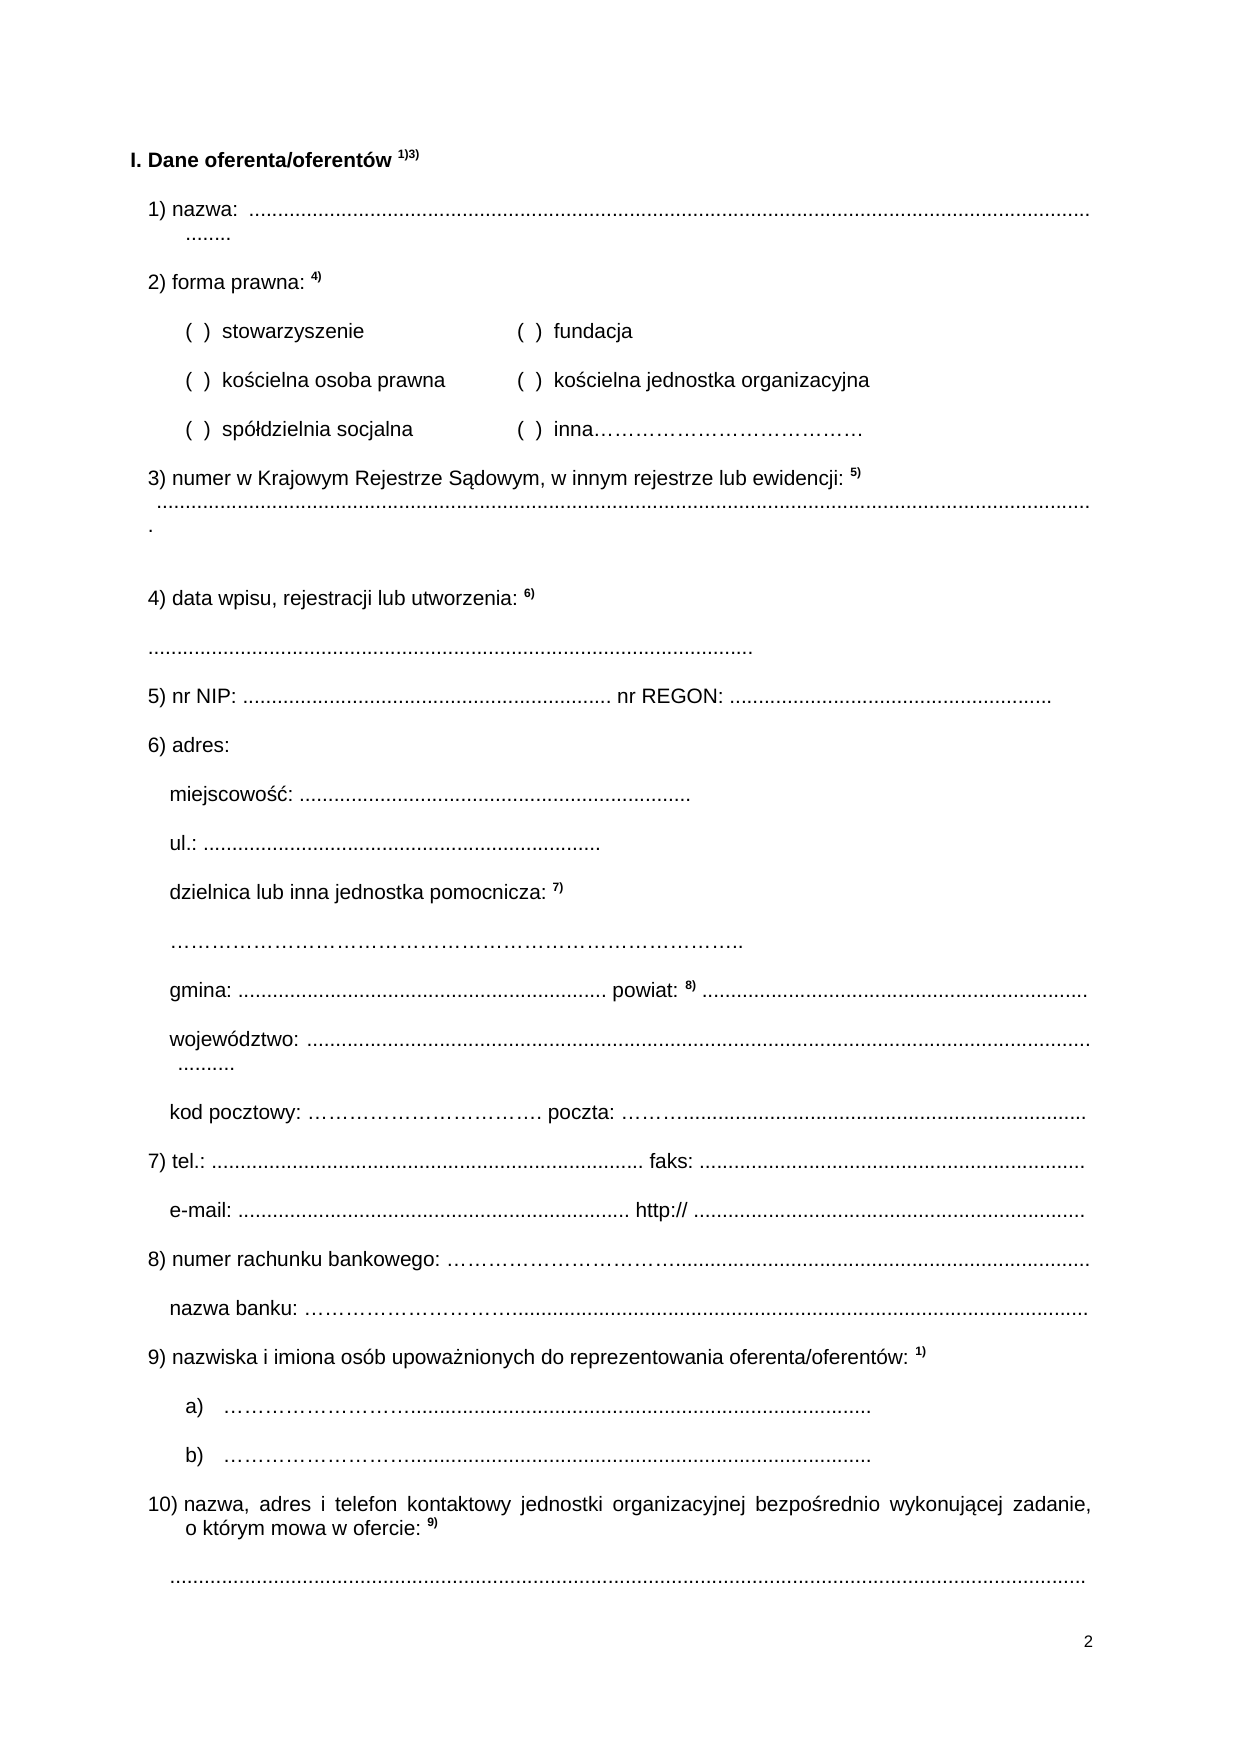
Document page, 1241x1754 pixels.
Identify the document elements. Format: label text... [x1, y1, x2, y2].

list nr NIP: ................................................................ nr REGON: ........................................................ [148, 684, 1093, 708]
list adres: [148, 733, 1093, 757]
list ( ) spółdzielnia socjalna ( ) inna………………………………… [185, 416, 1093, 440]
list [169, 1564, 1093, 1588]
list forma prawna: 4) [148, 269, 1093, 293]
list nazwa banku: ………………………….................................................................................................... [169, 1296, 1093, 1319]
list ( ) stowarzyszenie ( ) fundacja [185, 318, 1093, 342]
list ………………………................................................................................ [185, 1393, 1093, 1417]
list województwo: .................................................................................................................................................. [169, 1027, 1093, 1075]
list ………………………................................................................................ [185, 1442, 1093, 1466]
list numer w Krajowym Rejestrze Sądowym, w innym rejestrze lub ewidencji: 5) [148, 465, 1093, 489]
list ( ) kościelna osoba prawna ( ) kościelna jednostka organizacyjna [185, 367, 1093, 391]
list ……………………………………………………………………….. [169, 929, 1093, 953]
list dzielnica lub inna jednostka pomocnicza: 7) [169, 880, 1093, 904]
text ................................................................................................................................................................... [148, 489, 1093, 537]
list gmina: ................................................................ powiat: 8) ................................................................... [169, 978, 1093, 1002]
list ......................................................................................................... [148, 635, 1093, 659]
list kod pocztowy: ……………………………. poczta: ………...................................................................... [169, 1100, 1093, 1124]
list tel.: ........................................................................... faks: ................................................................... [148, 1149, 1093, 1173]
list miejscowość: .................................................................... [169, 782, 1093, 806]
list nazwiska i imiona osób upoważnionych do reprezentowania oferenta/oferentów: 1) [148, 1344, 1093, 1368]
list data wpisu, rejestracji lub utworzenia: 6) [148, 586, 1093, 610]
list nazwa, adres i telefon kontaktowy jednostki organizacyjnej bezpośrednio wykonującej zadanie, o którym mowa w ofercie: 9) [148, 1491, 1093, 1539]
list Dane oferenta/oferentów 1)3) [148, 148, 1093, 172]
list ul.: ..................................................................... [169, 831, 1093, 855]
list numer rachunku bankowego: ……………………………........................................................................ [148, 1247, 1093, 1271]
list nazwa: .......................................................................................................................................................... [148, 197, 1093, 244]
list e-mail: .................................................................... http:// .................................................................... [169, 1198, 1093, 1222]
